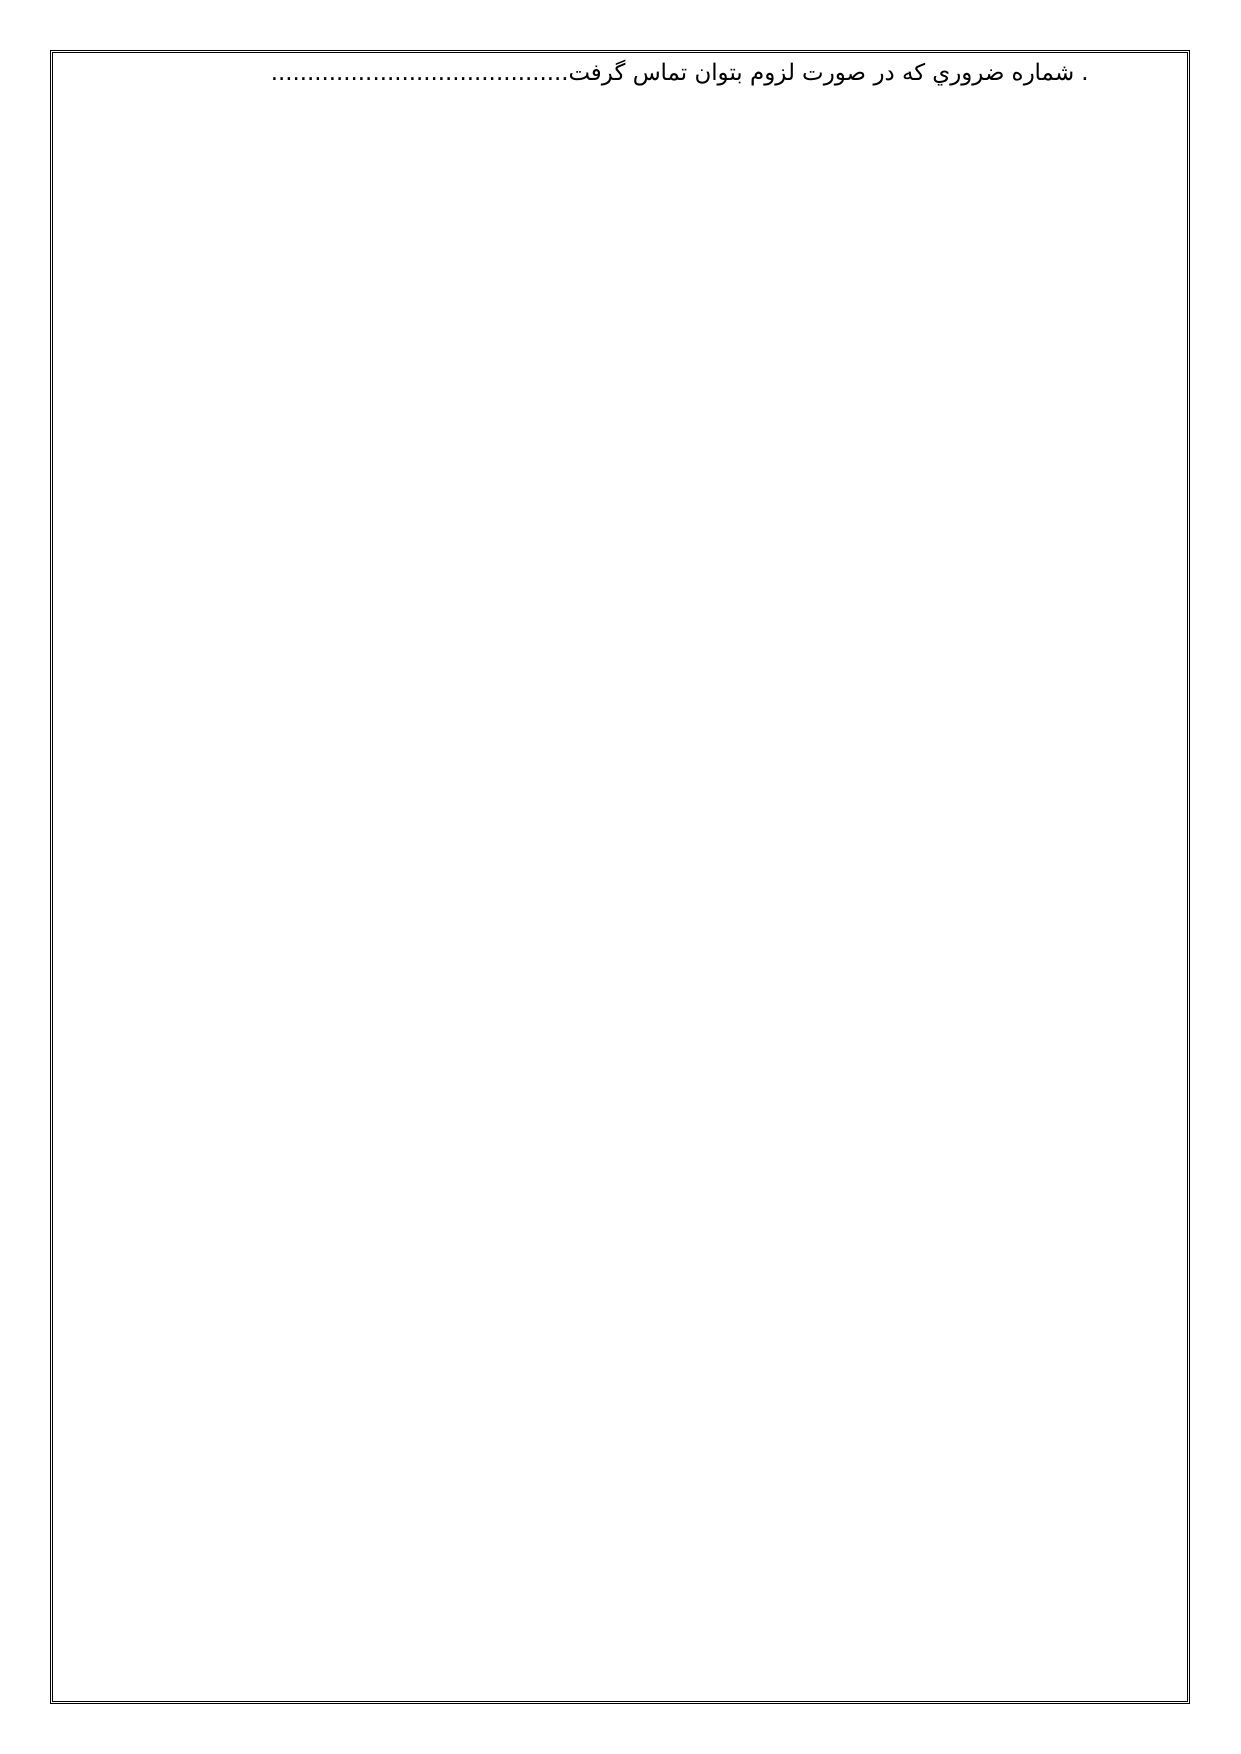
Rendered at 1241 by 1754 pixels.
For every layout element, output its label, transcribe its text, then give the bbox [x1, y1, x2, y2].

text . شماره ضروري كه در صورت لزوم بتوان تماس گرفت......................................... [150, 59, 1090, 86]
